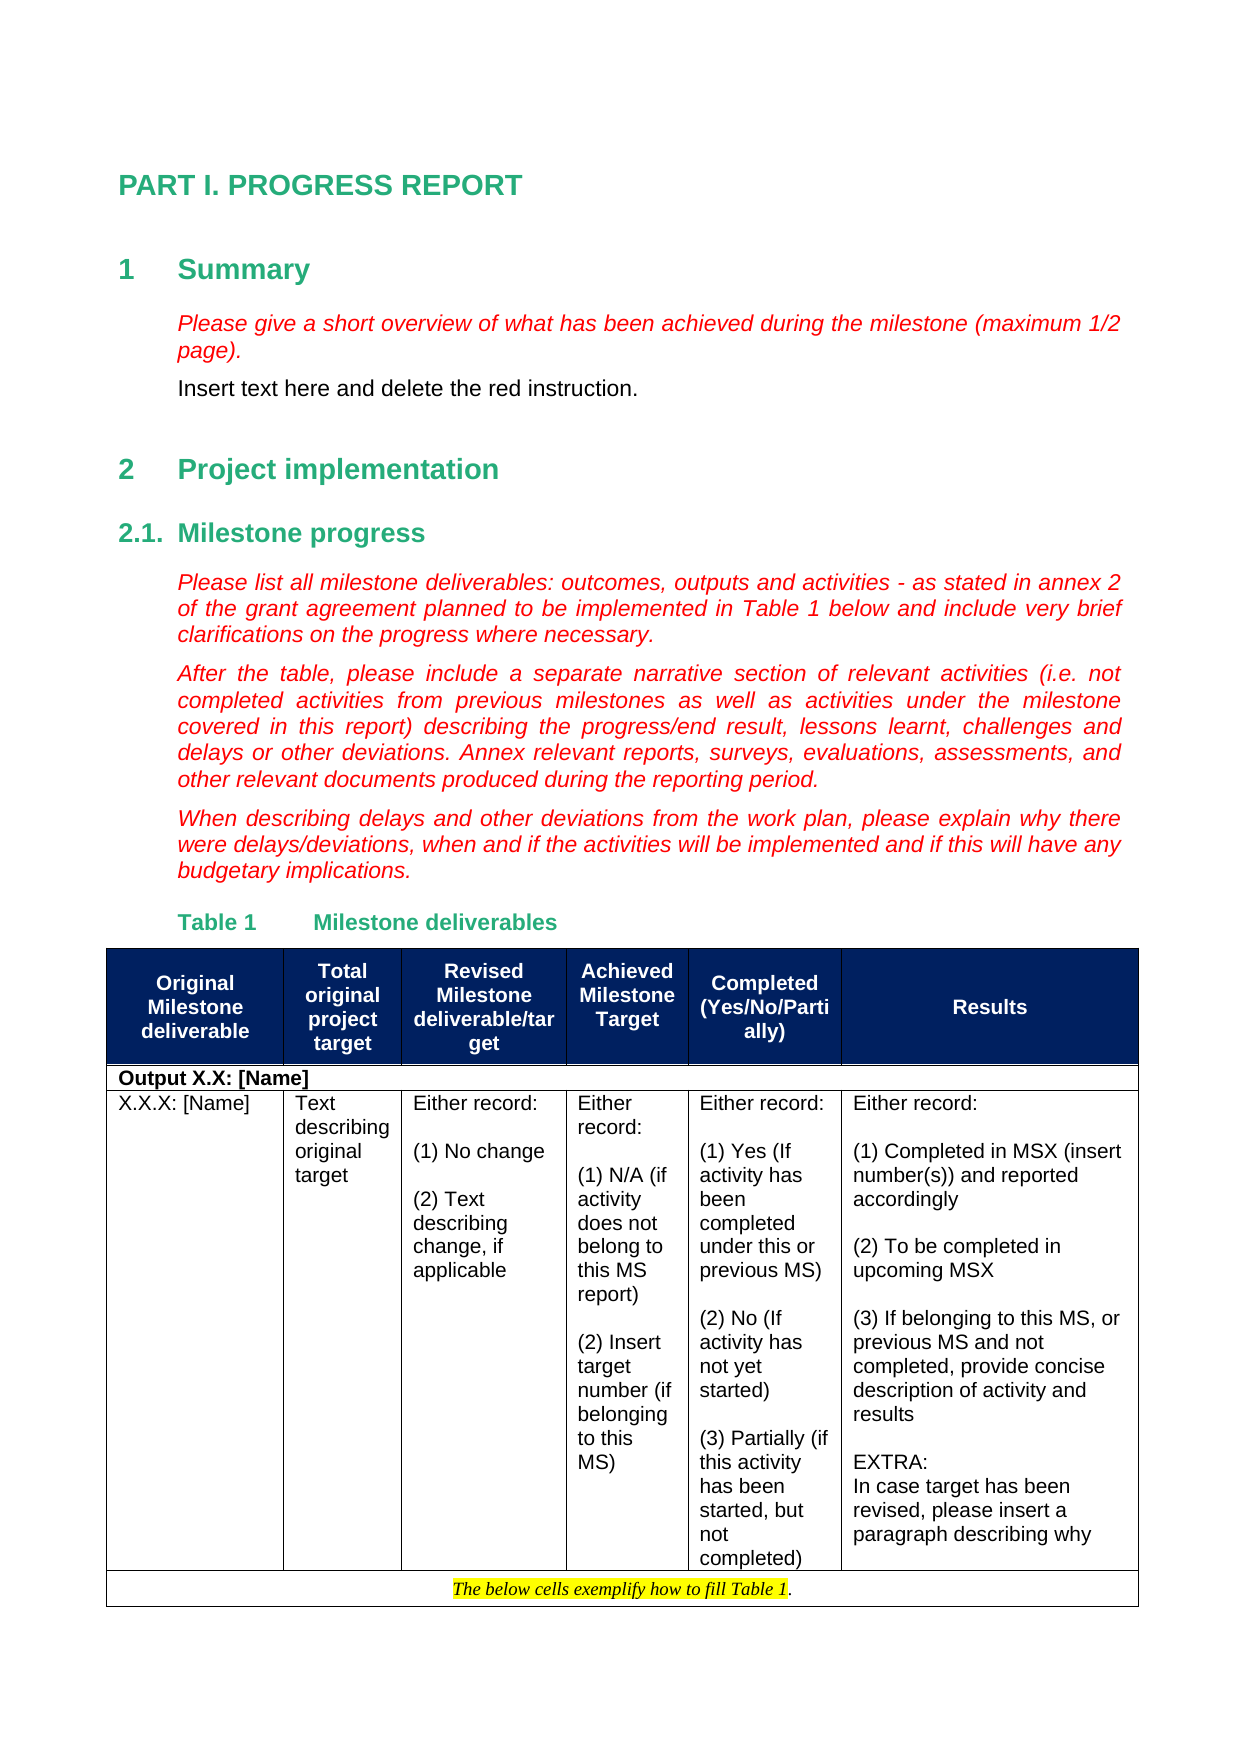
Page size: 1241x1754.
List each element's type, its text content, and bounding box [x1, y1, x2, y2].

table_cell Either record: (1) Completed in MSX (insert number(s)) and reported accordingly (2) To be completed in upcoming MSX (3) If belonging to this MS, or previous MS and not completed, provide concise description of activity and results EXTRA: In case target has been revised, please insert a paragraph describing why [842, 1091, 1138, 1570]
text When describing delays and other deviations from the work plan, please explain why there were delays/deviations, when and if the activities will be implemented and if this will have any budgetary implications. [177, 804, 1122, 883]
text Please list all milestone deliverables: outcomes, outputs and activities - as stated in annex 2 of the grant agreement planned to be implemented in Table 1 below and include very brief clarifications on the progress where necessary. [177, 569, 1122, 648]
table_cell Output X.X: [Name] [107, 1066, 1138, 1089]
table_cell Either record: (1) Yes (If activity has been completed under this or previous MS) (2) No (If activity has not yet started) (3) Partially (if this activity has been started, but not completed) [689, 1091, 841, 1570]
table_header Achieved Milestone Target [567, 949, 688, 1064]
subtitle Summary [118, 252, 1122, 285]
subtitle Milestone progress [118, 517, 1122, 548]
table_header Total original project target [284, 949, 401, 1064]
text Insert text here and delete the red instruction. [177, 375, 1122, 402]
table_header Completed (Yes/No/Partially) [689, 949, 841, 1064]
table_cell Either record: (1) N/A (if activity does not belong to this MS report) (2) Insert target number (if belonging to this MS) [567, 1091, 688, 1570]
table_header Original Milestone deliverable [107, 949, 283, 1064]
table_header Results [842, 949, 1138, 1064]
text After the table, please include a separate narrative section of relevant activities (i.e. not completed activities from previous milestones as well as activities under the milestone covered in this report) describing the progress/end result, lessons learnt, challenges and delays or other deviations. Annex relevant reports, surveys, evaluations, assessments, and other relevant documents produced during the reporting period. [177, 660, 1122, 792]
text Please give a short overview of what has been achieved during the milestone (maximum 1/2 page). [177, 310, 1122, 363]
table_cell Either record: (1) No change (2) Text describing change, if applicable [402, 1091, 566, 1570]
table_cell X.X.X: [Name] [107, 1091, 283, 1570]
text Table 1 Milestone deliverables [177, 908, 1122, 935]
table_cell Text describing original target [284, 1091, 401, 1570]
text PART I. PROGRESS REPORT [118, 168, 1122, 202]
table_cell The below cells exemplify how to fill Table 1. [107, 1571, 1138, 1606]
table_header Revised Milestone deliverable/target [402, 949, 566, 1064]
subtitle Project implementation [118, 452, 1122, 485]
